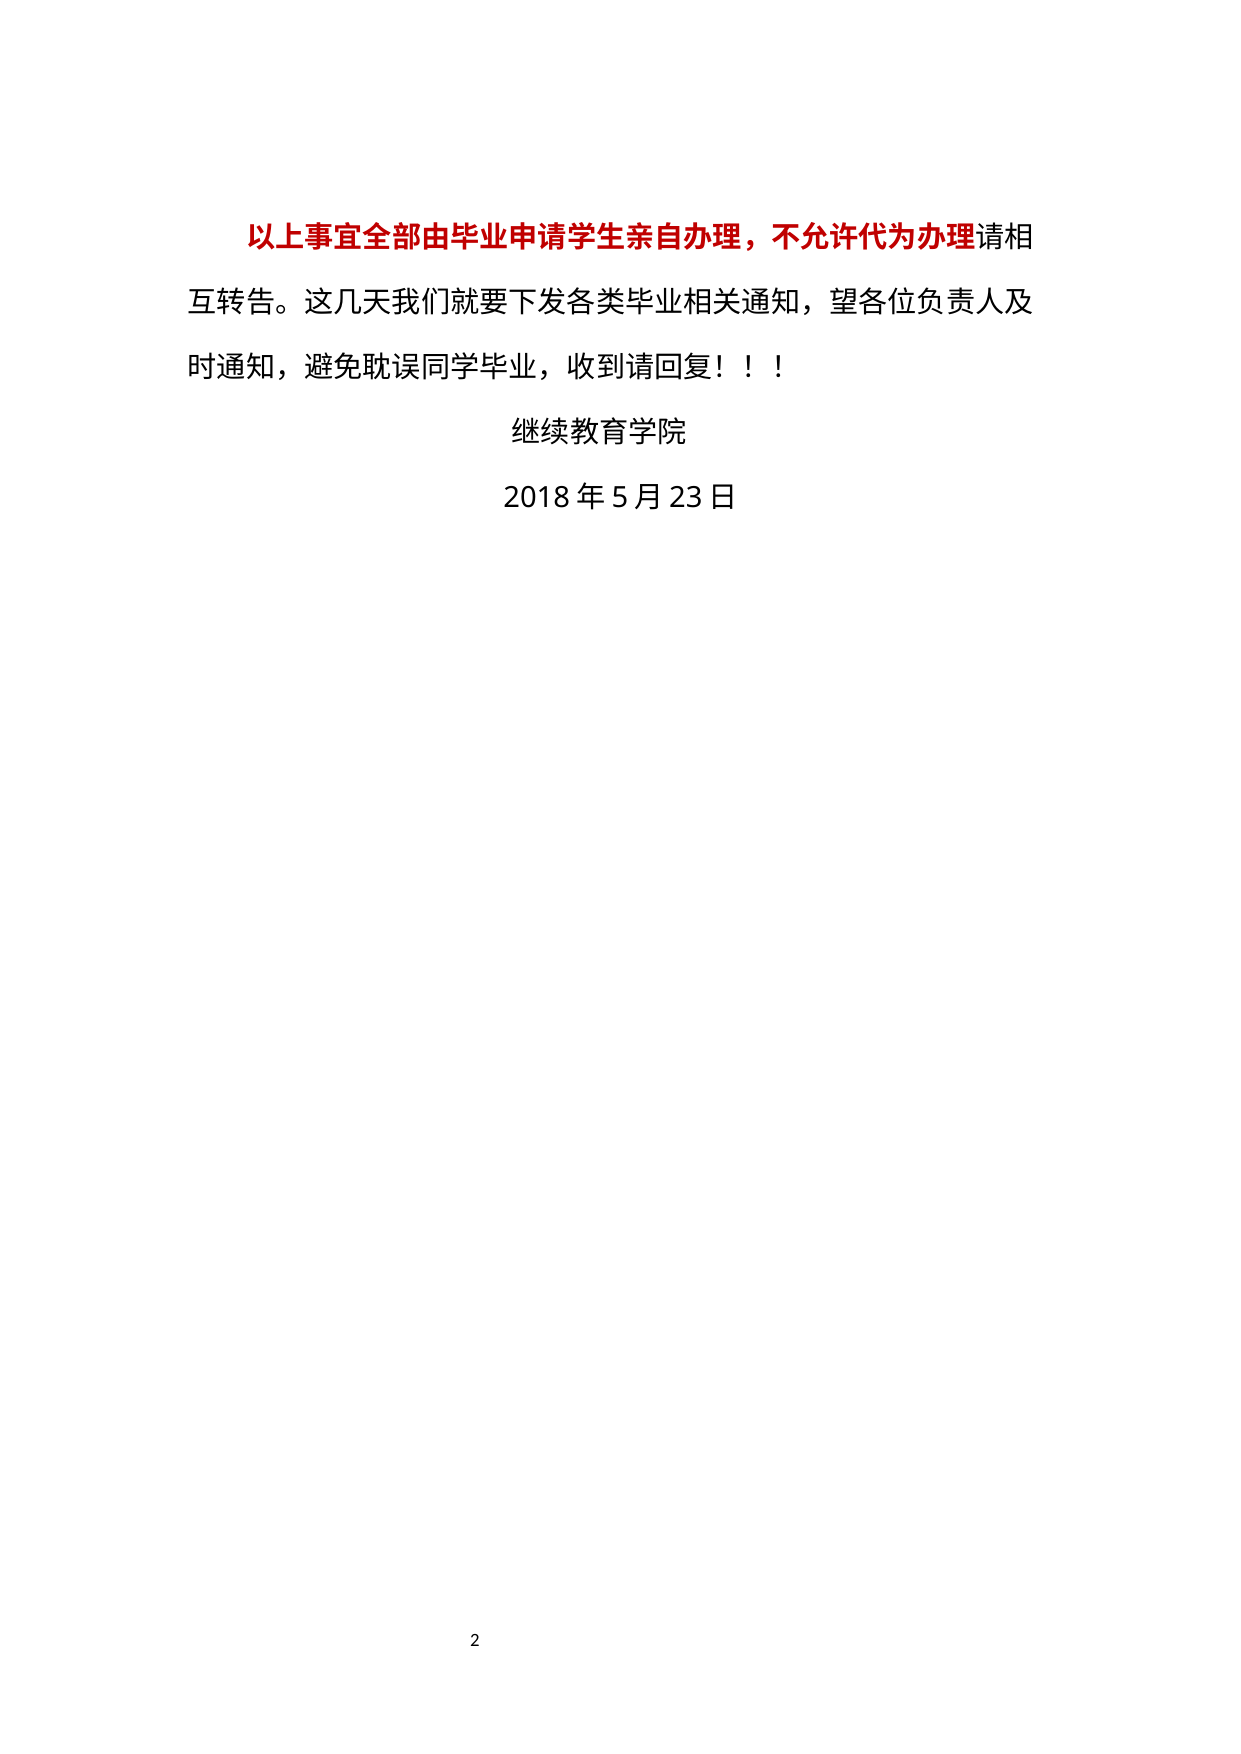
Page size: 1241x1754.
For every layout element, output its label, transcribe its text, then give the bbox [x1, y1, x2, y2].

list 2018年5月23日 [187, 462, 1053, 527]
list 继续教育学院 [187, 397, 1053, 462]
list 以上事宜全部由毕业申请学生亲自办理，不允许代为办理请相互转告。这几天我们就要下发各类毕业相关通知，望各位负责人及时通知，避免耽误同学毕业，收到请回复！！！ [187, 202, 1053, 397]
